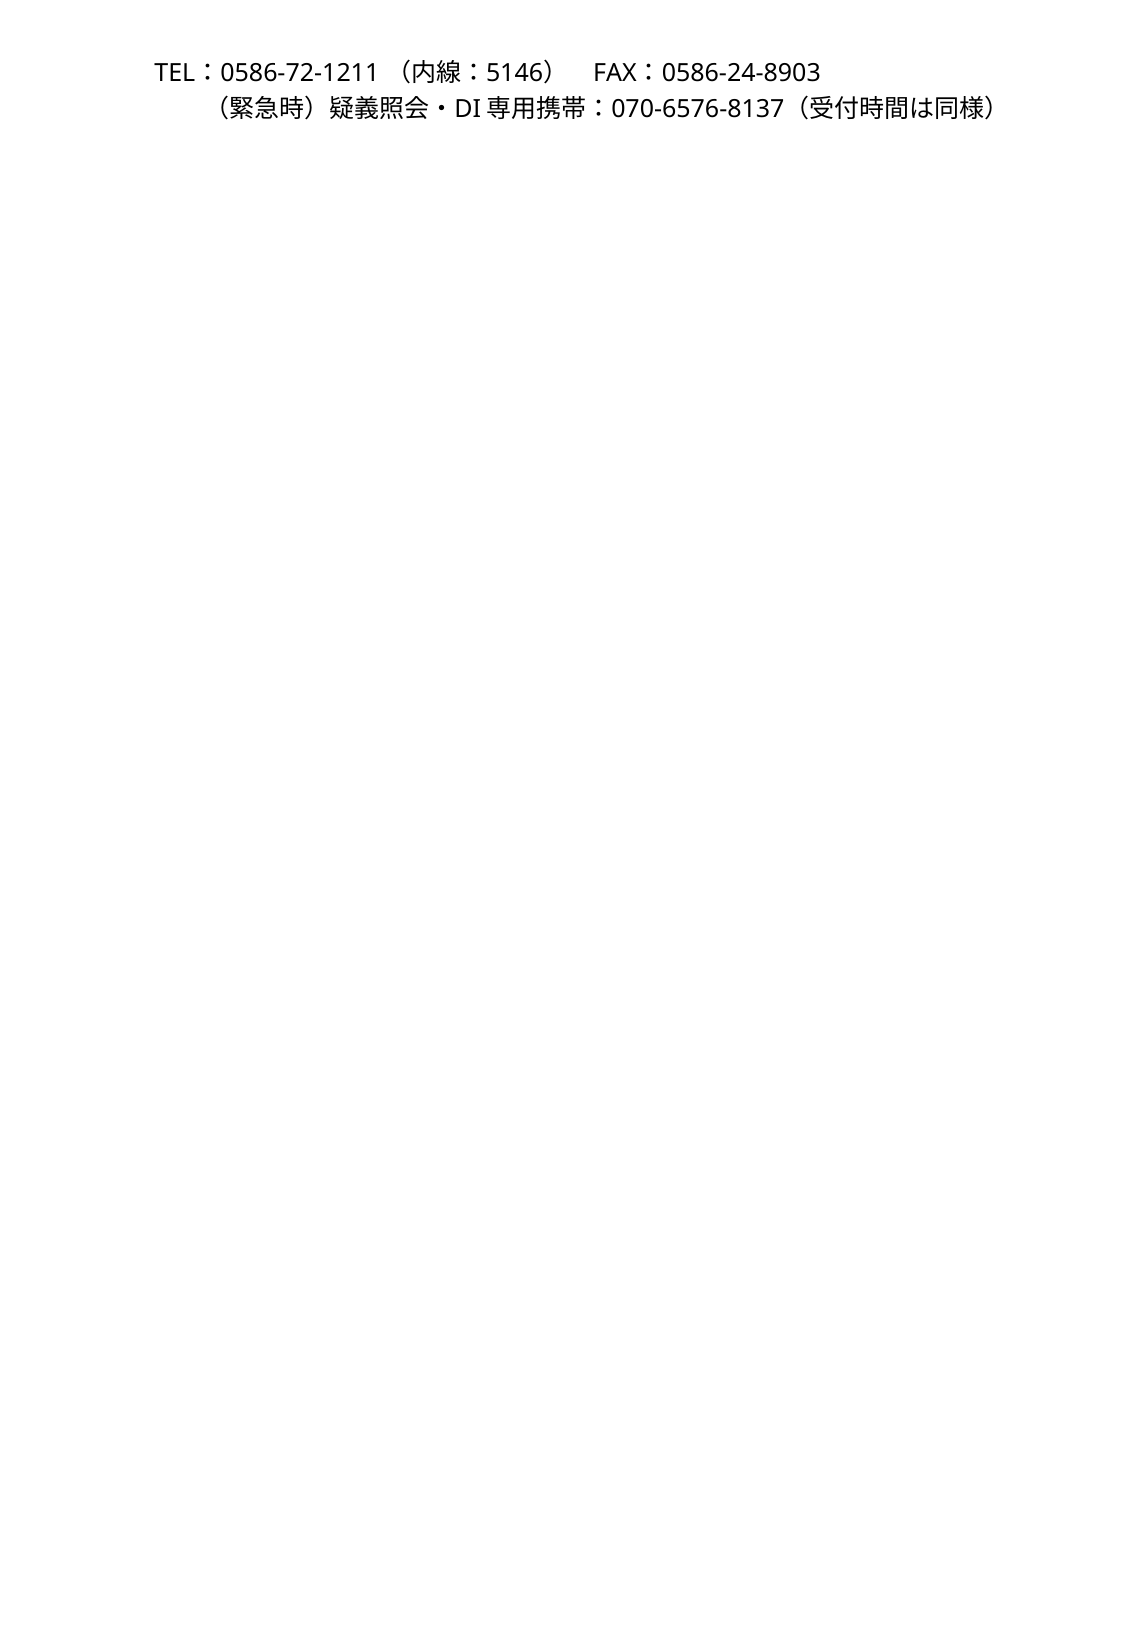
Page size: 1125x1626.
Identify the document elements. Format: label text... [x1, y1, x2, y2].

text TEL：0586-72-1211 （内線：5146） FAX：0586-24-8903 [67, 52, 1062, 88]
text （緊急時）疑義照会・DI専用携帯：070-6576-8137（受付時間は同様） [67, 88, 1062, 124]
